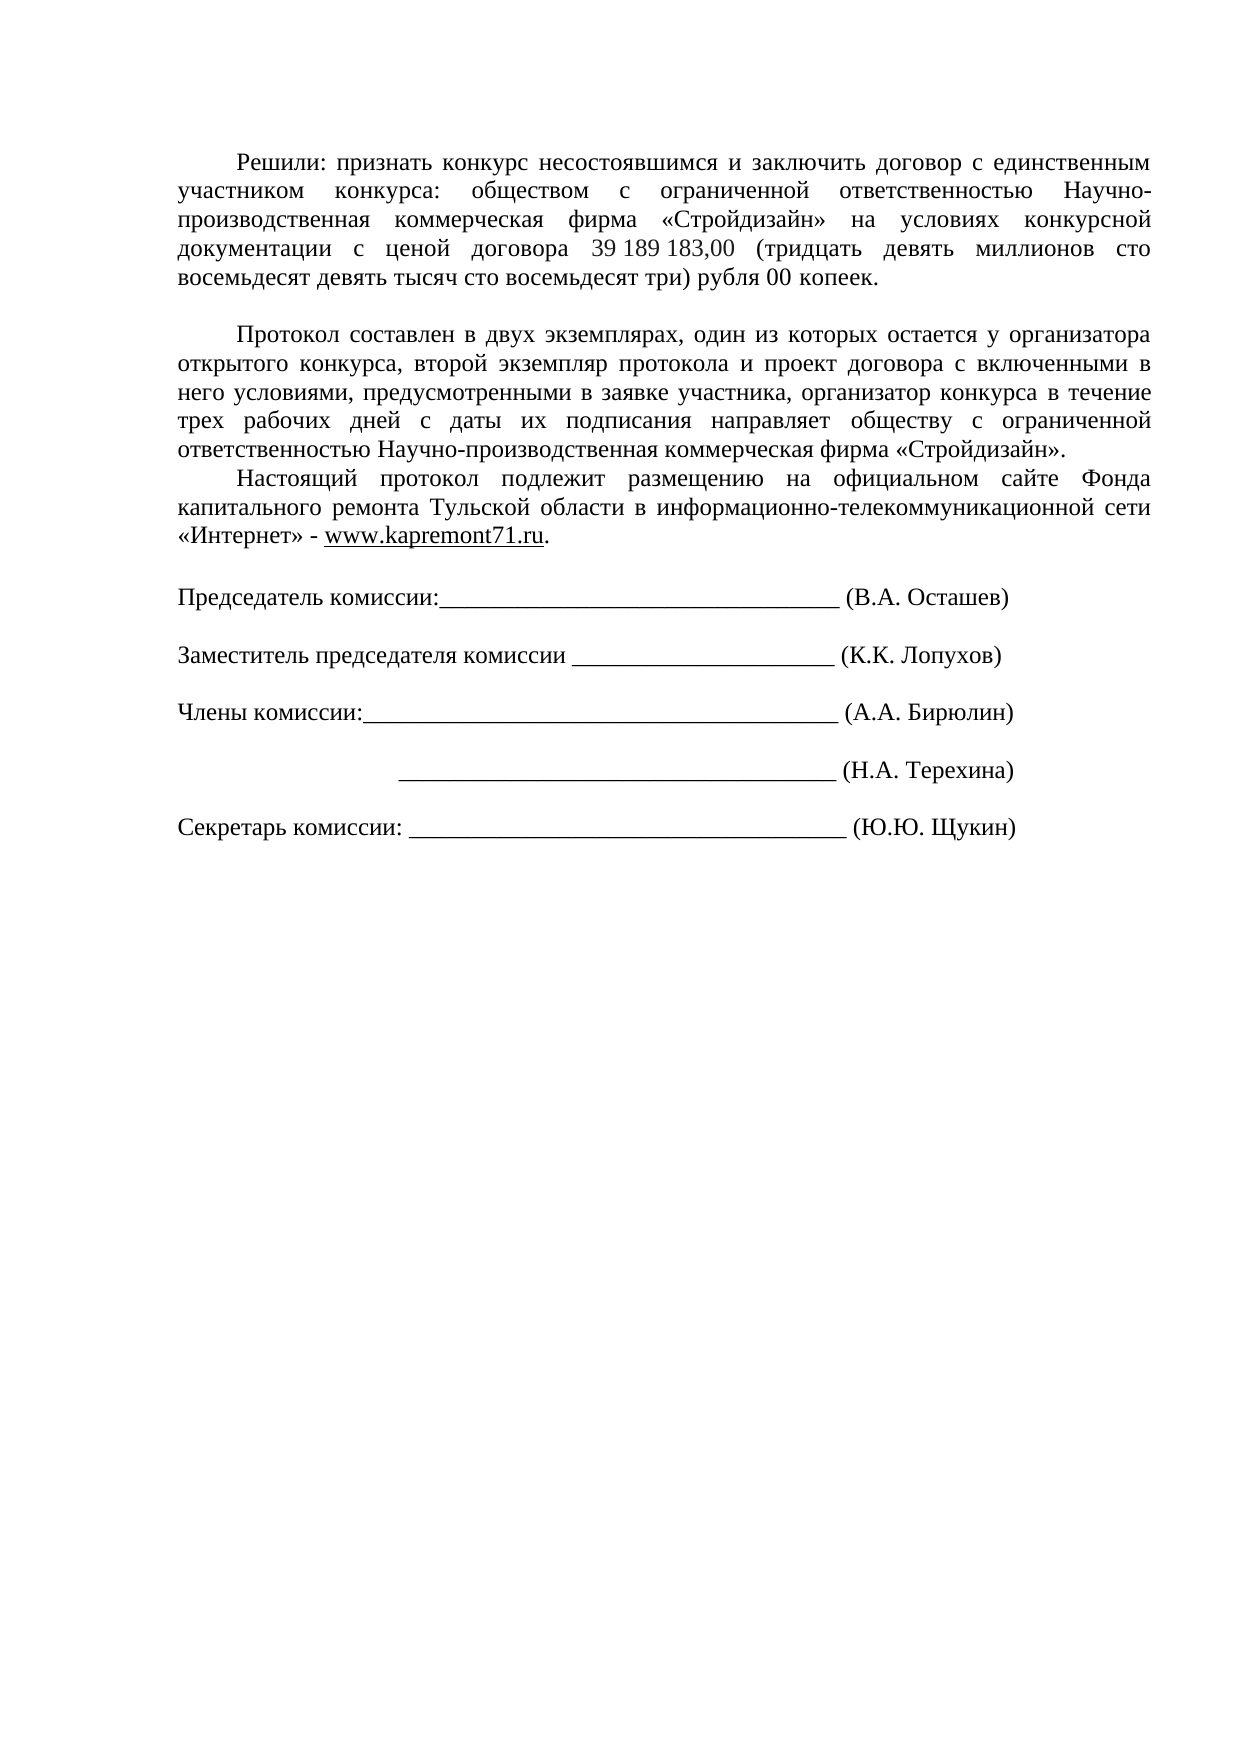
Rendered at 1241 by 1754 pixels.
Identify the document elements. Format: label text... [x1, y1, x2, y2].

text Настоящий протокол подлежит размещению на официальном сайте Фонда капитального ремонта Тульской области в информационно-телекоммуникационной сети «Интернет» - www.kapremont71.ru. [177, 463, 1152, 549]
text Протокол составлен в двух экземплярах, один из которых остается у организатора открытого конкурса, второй экземпляр протокола и проект договора с включенными в него условиями, предусмотренными в заявке участника, организатор конкурса в течение трех рабочих дней с даты их подписания направляет обществу с ограниченной ответственностью Научно-производственная коммерческая фирма «Стройдизайн». [177, 319, 1152, 463]
text Члены комиссии:______________________________________ (А.А. Бирюлин) [177, 697, 1152, 726]
text Секретарь комиссии: ___________________________________ (Ю.Ю. Щукин) [177, 812, 1152, 841]
text Председатель комиссии:________________________________ (В.А. Осташев) [177, 582, 1152, 611]
text Заместитель председателя комиссии _____________________ (К.К. Лопухов) [177, 640, 1152, 669]
text Решили: признать конкурс несостоявшимся и заключить договор с единственным участником конкурса: обществом с ограниченной ответственностью Научно-производственная коммерческая фирма «Стройдизайн» на условиях конкурсной документации с ценой договора 39 189 183,00 (тридцать девять миллионов сто восемьдесят девять тысяч сто восемьдесят три) рубля 00 копеек. [177, 147, 1152, 291]
text ___________________________________ (Н.А. Терехина) [177, 755, 1152, 784]
